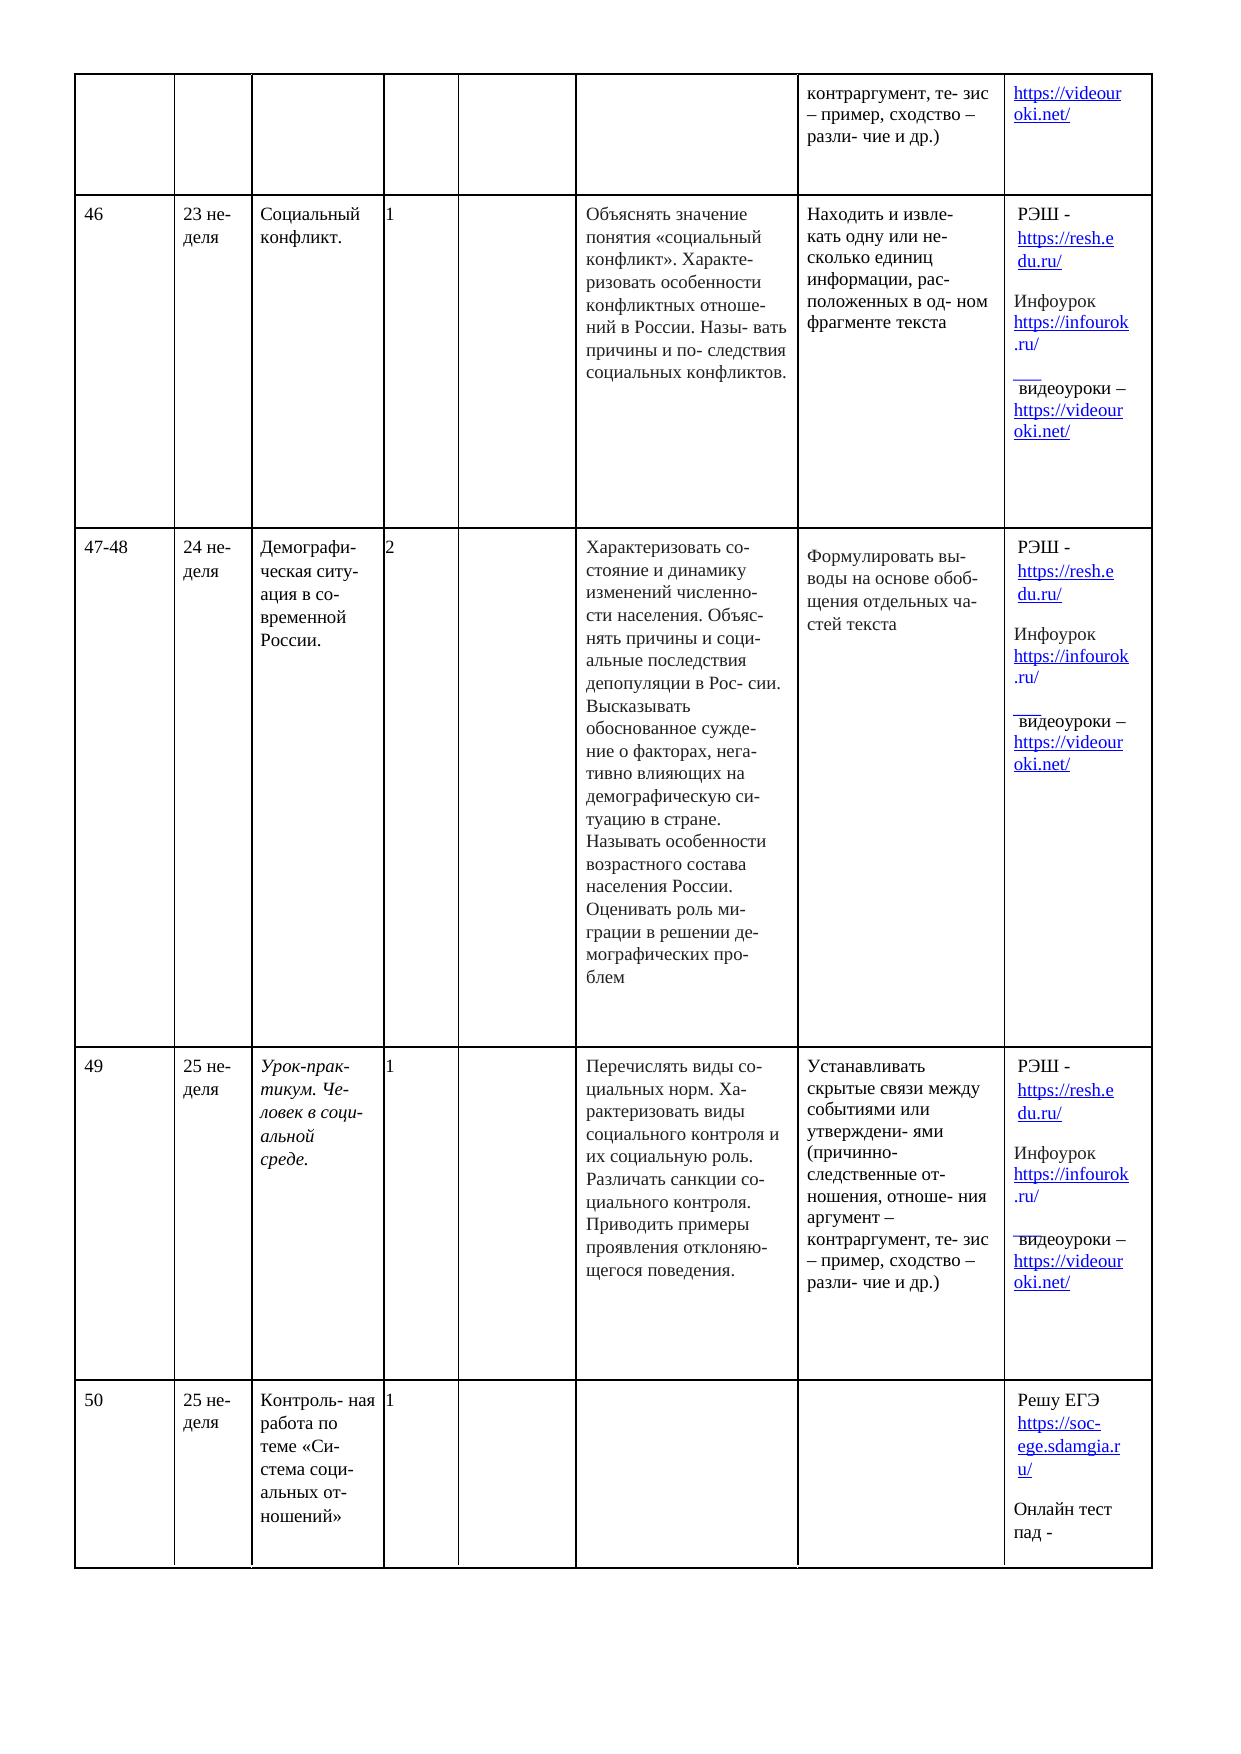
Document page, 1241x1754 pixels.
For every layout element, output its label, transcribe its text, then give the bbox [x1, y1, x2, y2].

table_header [175, 75, 251, 194]
table_cell РЭШ - https://resh.e du.ru/ Инфоурок https://infourok .ru/ видеоуроки – https://videour oki.net/ [1005, 529, 1151, 1046]
table_cell 23 не- деля [175, 196, 251, 527]
table_cell 46 [76, 196, 174, 527]
table_cell 2 [385, 529, 458, 1046]
table_cell 50 [76, 1381, 174, 1567]
table_cell 1 [385, 1048, 458, 1379]
table_cell Формулировать вы- воды на основе обоб- щения отдельных ча- стей текста [799, 529, 1004, 1046]
table_cell Перечислять виды со- циальных норм. Ха- рактеризовать виды социального контроля и их социальную роль. Различать санкции со- циального контроля. Приводить примеры проявления отклоняю- щегося поведения. [577, 1048, 797, 1379]
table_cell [1005, 1048, 1151, 1379]
table_cell [459, 196, 575, 527]
table_cell 25 не- деля [174, 1381, 251, 1567]
table_header контраргумент, те- зис – пример, сходство – разли- чие и др.) [799, 75, 1004, 194]
table_header [577, 75, 797, 194]
table_cell [798, 1381, 1004, 1567]
table_header [385, 75, 458, 194]
table_cell 1 [385, 196, 458, 527]
table_cell 24 не- деля [175, 529, 251, 1046]
table_header [459, 75, 575, 194]
table_cell Характеризовать со- стояние и динамику изменений численно- сти населения. Объяс- нять причины и соци- альные последствия депопуляции в Рос- сии. Высказывать обоснованное сужде- ние о факторах, нега- тивно влияющих на демографическую си- туацию в стране. Называть особенности возрастного состава населения России. Оценивать роль ми- грации в решении де- мографических про- блем [577, 529, 797, 1046]
table_cell Контроль- ная работа по теме «Си- стема соци- альных от- ношений» [251, 1381, 383, 1567]
table_cell 49 [76, 1048, 174, 1379]
table_cell [577, 1381, 797, 1567]
table_cell [458, 1381, 575, 1567]
table_cell Решу ЕГЭ https://soc- ege.sdamgia.r u/ Онлайн тест пад - [1004, 1381, 1151, 1567]
table_cell Урок-прак- тикум. Че- ловек в соци- альной среде. [253, 1048, 383, 1379]
table_cell Устанавливать скрытые связи между событиями или утверждени- ями (причинно- следственные от- ношения, отноше- ния аргумент – контраргумент, те- зис – пример, сходство – разли- чие и др.) [799, 1048, 1004, 1379]
table_cell 25 не- деля [175, 1048, 251, 1379]
table_cell 1 [385, 1381, 458, 1567]
table_cell [459, 1048, 575, 1379]
table_cell 47-48 [76, 529, 174, 1046]
table_cell РЭШ - https://resh.e du.ru/ Инфоурок https://infourok .ru/ видеоуроки – https://videour oki.net/ [1005, 196, 1151, 527]
table_cell Находить и извле- кать одну или не- сколько единиц информации, рас- положенных в од- ном фрагменте текста [799, 196, 1004, 527]
table_cell Социальный конфликт. [253, 196, 383, 527]
table_header [76, 75, 174, 194]
table_header https://videour oki.net/ [1005, 75, 1151, 194]
table_cell Демографи- ческая ситу- ация в со- временной России. [253, 529, 383, 1046]
table_cell Объяснять значение понятия «социальный конфликт». Характе- ризовать особенности конфликтных отноше- ний в России. Назы- вать причины и по- следствия социальных конфликтов. [577, 196, 797, 527]
table_cell [459, 529, 575, 1046]
table_header [253, 75, 383, 194]
